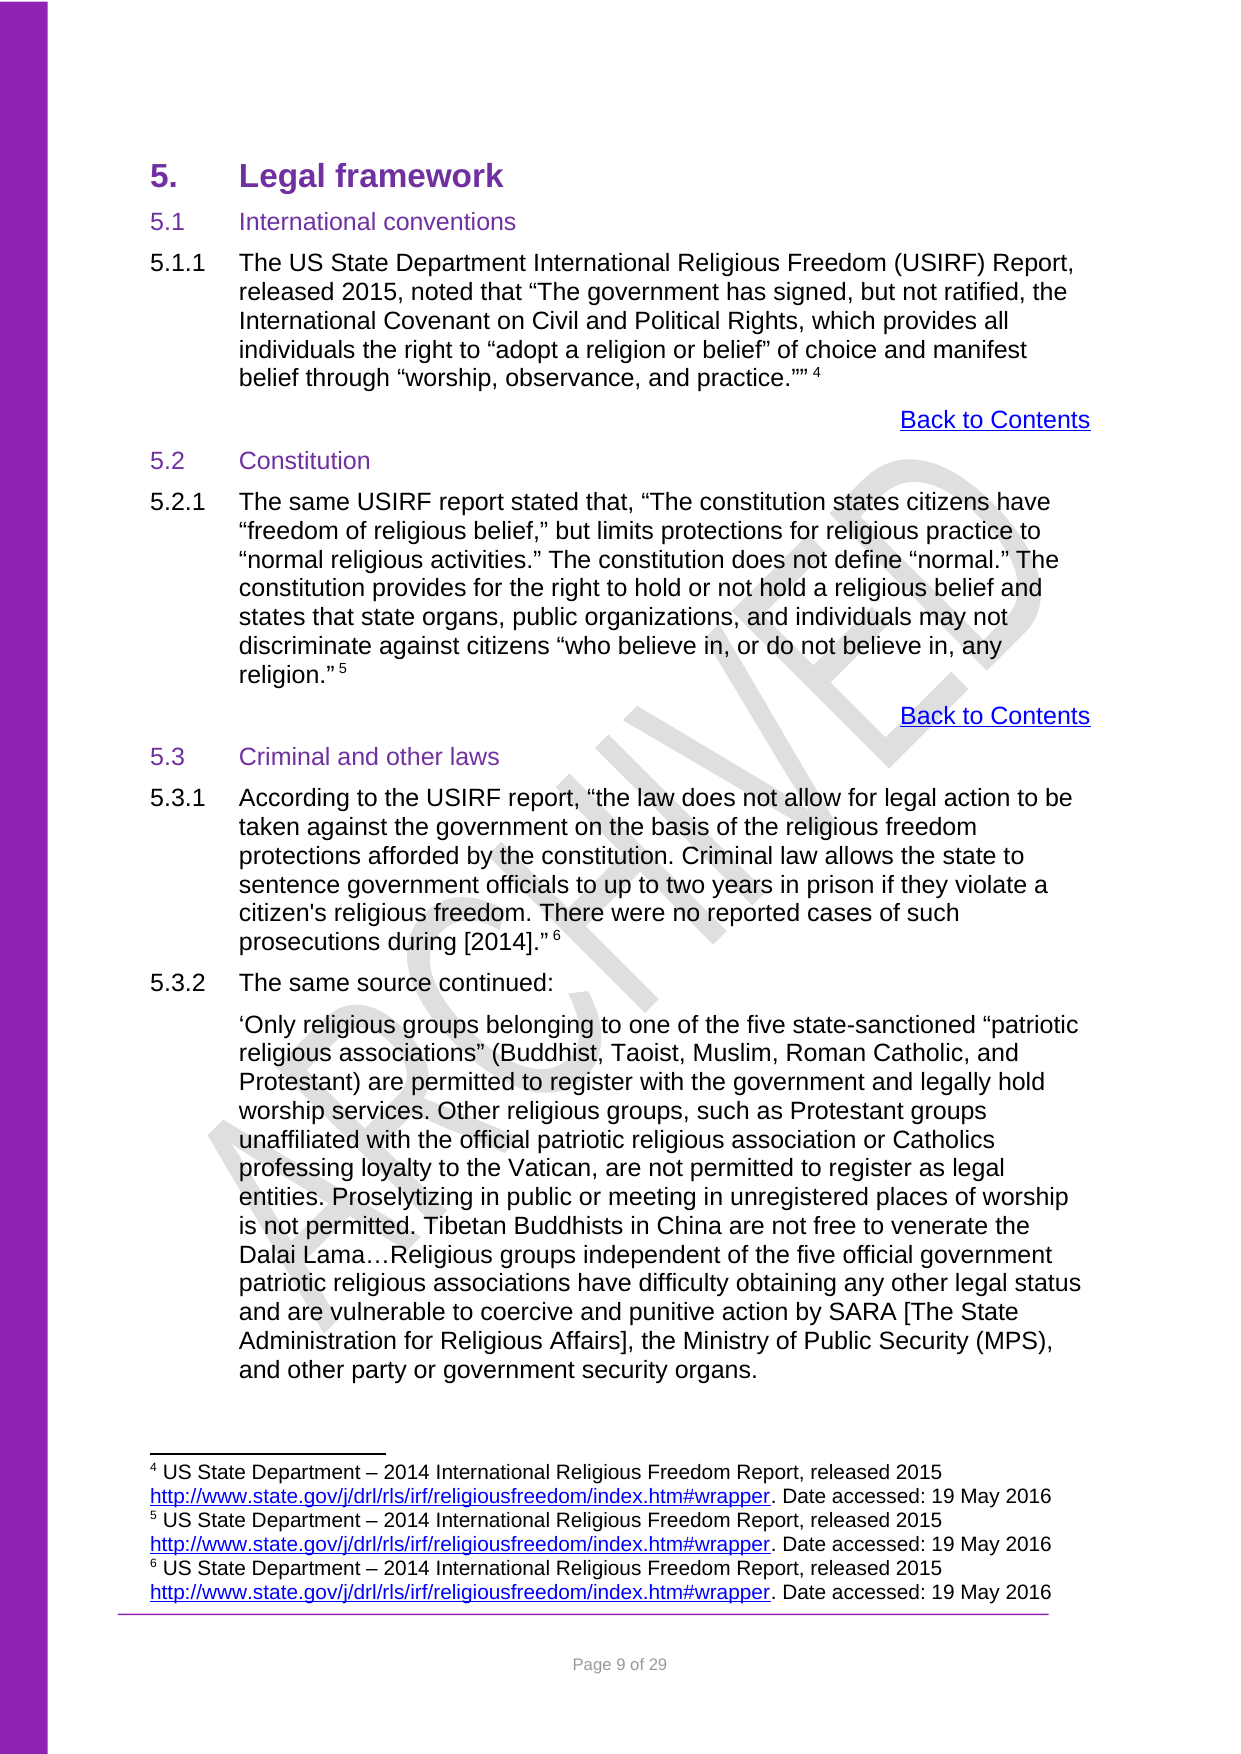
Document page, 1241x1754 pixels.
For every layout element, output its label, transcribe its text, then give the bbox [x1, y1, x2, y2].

subtitle Criminal and other laws [150, 742, 1090, 771]
subtitle Legal framework [150, 156, 1090, 195]
list ‘Only religious groups belonging to one of the five state-sanctioned “patriotic religious associations” (Buddhist, Taoist, Muslim, Roman Catholic, and Protestant) are permitted to register with the government and legally hold worship services. Other religious groups, such as Protestant groups unaffiliated with the official patriotic religious association or Catholics professing loyalty to the Vatican, are not permitted to register as legal entities. Proselytizing in public or meeting in unregistered places of worship is not permitted. Tibetan Buddhists in China are not free to venerate the Dalai Lama…Religious groups independent of the five official government patriotic religious associations have difficulty obtaining any other legal status and are vulnerable to coercive and punitive action by SARA [The State Administration for Religious Affairs], the Ministry of Public Security (MPS), and other party or government security organs. [239, 1010, 1090, 1383]
list The US State Department International Religious Freedom (USIRF) Report, released 2015, noted that “The government has signed, but not ratified, the International Covenant on Civil and Political Rights, which provides all individuals the right to “adopt a religion or belief” of choice and manifest belief through “worship, observance, and practice.”” [150, 248, 1090, 392]
list Back to Contents [239, 701, 1090, 730]
subtitle Constitution [150, 446, 1090, 475]
list Back to Contents [239, 405, 1090, 433]
list According to the USIRF report, “the law does not allow for legal action to be taken against the government on the basis of the religious freedom protections afforded by the constitution. Criminal law allows the state to sentence government officials to up to two years in prison if they violate a citizen's religious freedom. There were no reported cases of such prosecutions during [2014].” [150, 783, 1090, 956]
list The same source continued: [150, 968, 1090, 997]
subtitle International conventions [150, 207, 1090, 236]
list The same USIRF report stated that, “The constitution states citizens have “freedom of religious belief,” but limits protections for religious practice to “normal religious activities.” The constitution does not define “normal.” The constitution provides for the right to hold or not hold a religious belief and states that state organs, public organizations, and individuals may not discriminate against citizens “who believe in, or do not believe in, any religion.” [150, 487, 1090, 688]
